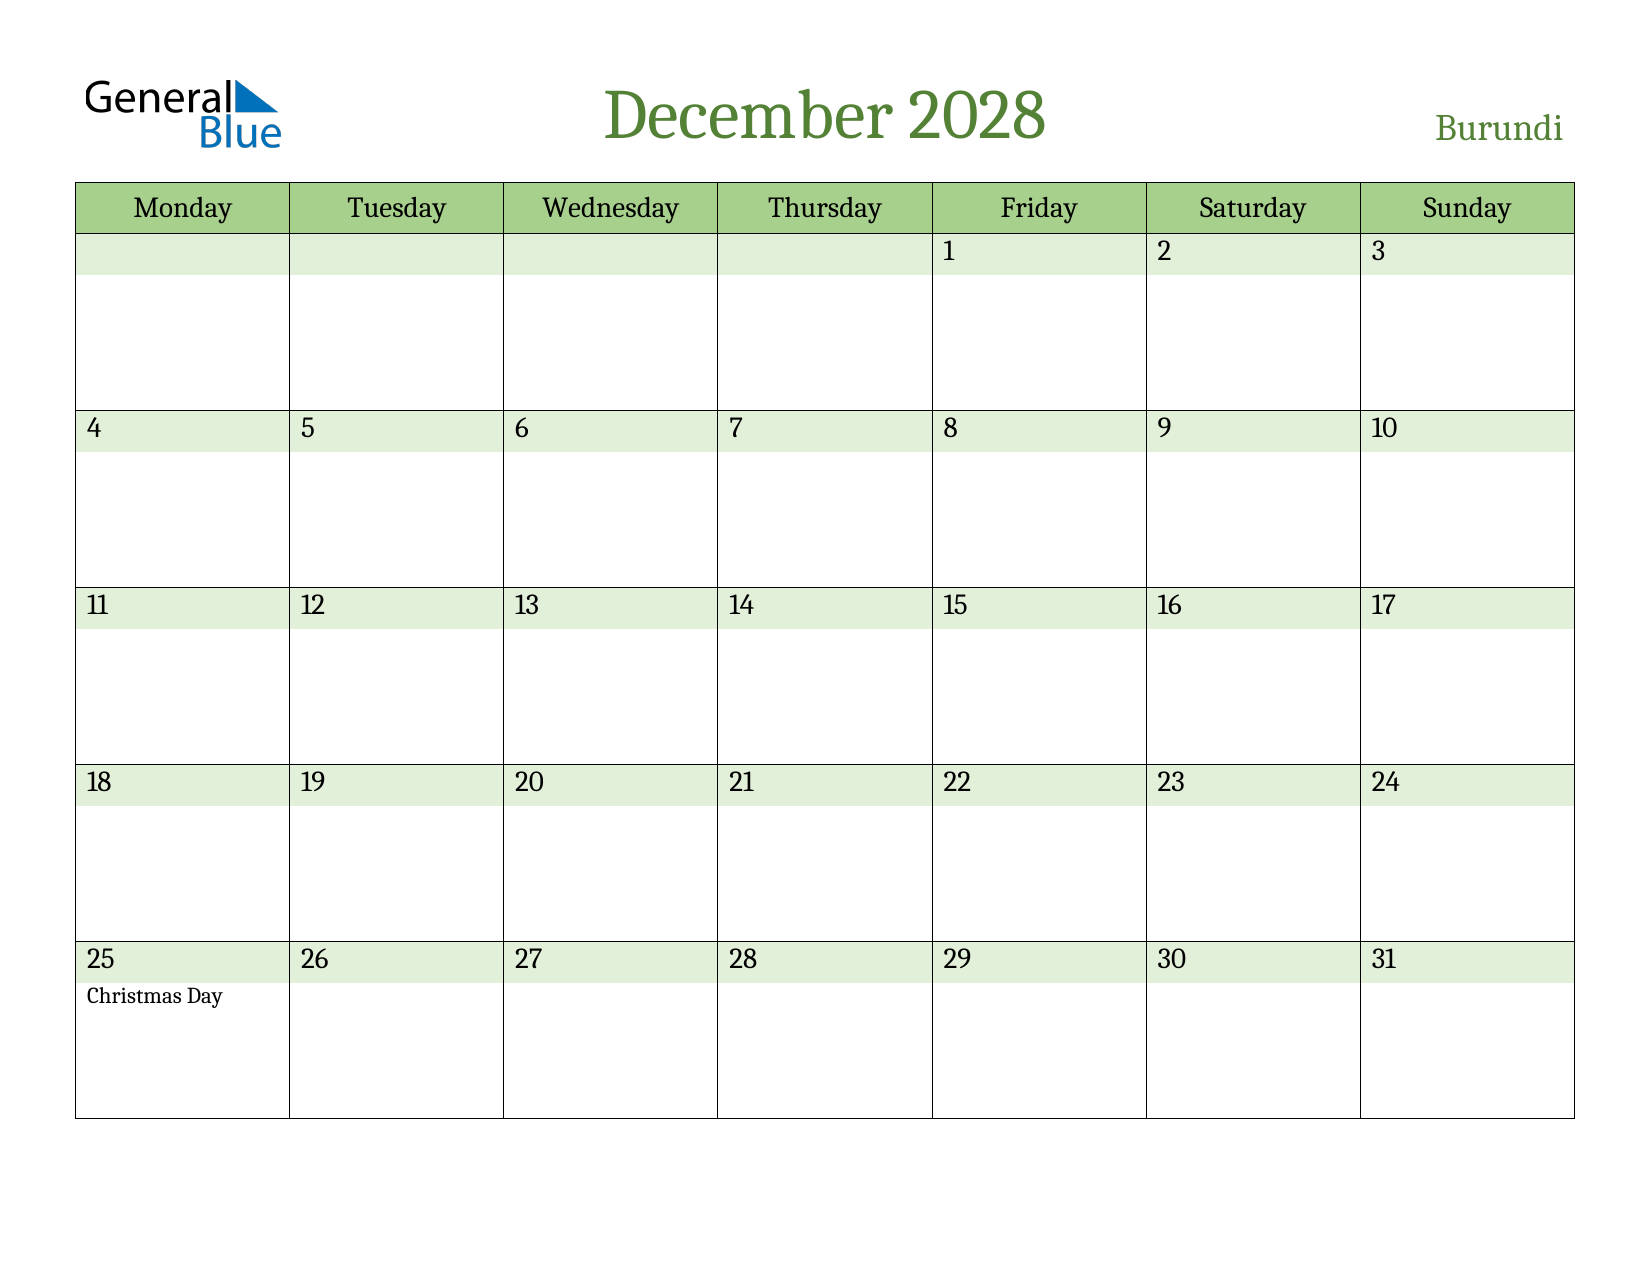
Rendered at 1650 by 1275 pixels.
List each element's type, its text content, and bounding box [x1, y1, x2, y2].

table_cell 2 [1147, 234, 1360, 275]
table_cell [1361, 629, 1574, 764]
table_cell 24 [1361, 765, 1574, 806]
table_cell Monday [76, 183, 289, 233]
table_cell [718, 275, 932, 410]
table_cell 27 [504, 942, 717, 983]
table_cell 14 [718, 588, 932, 629]
table_cell [718, 452, 932, 587]
table_header Burundi [1146, 75, 1574, 182]
table_cell Tuesday [290, 183, 503, 233]
table_cell 6 [504, 411, 717, 452]
table_cell Thursday [718, 183, 932, 233]
table_cell 13 [504, 588, 717, 629]
table_cell 26 [290, 942, 503, 983]
table_cell [933, 806, 1146, 941]
table_cell [290, 452, 503, 587]
table_cell 8 [933, 411, 1146, 452]
table_cell 25 [76, 942, 289, 983]
table_cell [290, 983, 503, 1118]
table_cell Christmas Day [76, 983, 289, 1118]
table_cell 1 [933, 234, 1146, 275]
table_cell [933, 452, 1146, 587]
table_cell [290, 629, 503, 764]
table_cell [76, 234, 289, 275]
table_cell [933, 983, 1146, 1118]
table_cell Sunday [1361, 183, 1574, 233]
table_cell [76, 806, 289, 941]
table_header [76, 75, 503, 182]
table_cell [76, 629, 289, 764]
table_cell 17 [1361, 588, 1574, 629]
table_cell 18 [76, 765, 289, 806]
table_cell 31 [1361, 942, 1574, 983]
table_cell [76, 275, 289, 410]
table_header December 2028 [504, 75, 1146, 182]
table_cell 29 [933, 942, 1146, 983]
table_cell [1361, 452, 1574, 587]
table_cell Saturday [1147, 183, 1360, 233]
table_cell [1147, 806, 1360, 941]
table_cell Friday [933, 183, 1146, 233]
table_cell 4 [76, 411, 289, 452]
table_cell [1147, 275, 1360, 410]
table_cell [1147, 983, 1360, 1118]
table_cell [290, 275, 503, 410]
table_cell [76, 452, 289, 587]
picture [86, 80, 281, 148]
table_cell [1147, 452, 1360, 587]
table_cell 12 [290, 588, 503, 629]
table_cell [504, 275, 717, 410]
table_cell 5 [290, 411, 503, 452]
table_cell [504, 452, 717, 587]
table_cell 21 [718, 765, 932, 806]
table_cell [718, 806, 932, 941]
table_cell [718, 983, 932, 1118]
table_cell [718, 234, 932, 275]
table_cell [1361, 983, 1574, 1118]
table_cell [504, 629, 717, 764]
table_cell [290, 234, 503, 275]
table_cell 15 [933, 588, 1146, 629]
table_cell Wednesday [504, 183, 717, 233]
table_cell [1361, 806, 1574, 941]
table_cell [933, 275, 1146, 410]
table_cell 23 [1147, 765, 1360, 806]
table_cell [933, 629, 1146, 764]
table_cell 22 [933, 765, 1146, 806]
table_cell 10 [1361, 411, 1574, 452]
table_cell [1147, 629, 1360, 764]
table_cell [504, 806, 717, 941]
table_cell 19 [290, 765, 503, 806]
table_cell [504, 234, 717, 275]
table_cell 11 [76, 588, 289, 629]
table_cell 3 [1361, 234, 1574, 275]
table_cell 30 [1147, 942, 1360, 983]
table_cell 20 [504, 765, 717, 806]
table_cell 16 [1147, 588, 1360, 629]
table_cell [1361, 275, 1574, 410]
table_cell 28 [718, 942, 932, 983]
table_cell 9 [1147, 411, 1360, 452]
table_cell [718, 629, 932, 764]
table_cell 7 [718, 411, 932, 452]
table_cell [290, 806, 503, 941]
table_cell [504, 983, 717, 1118]
